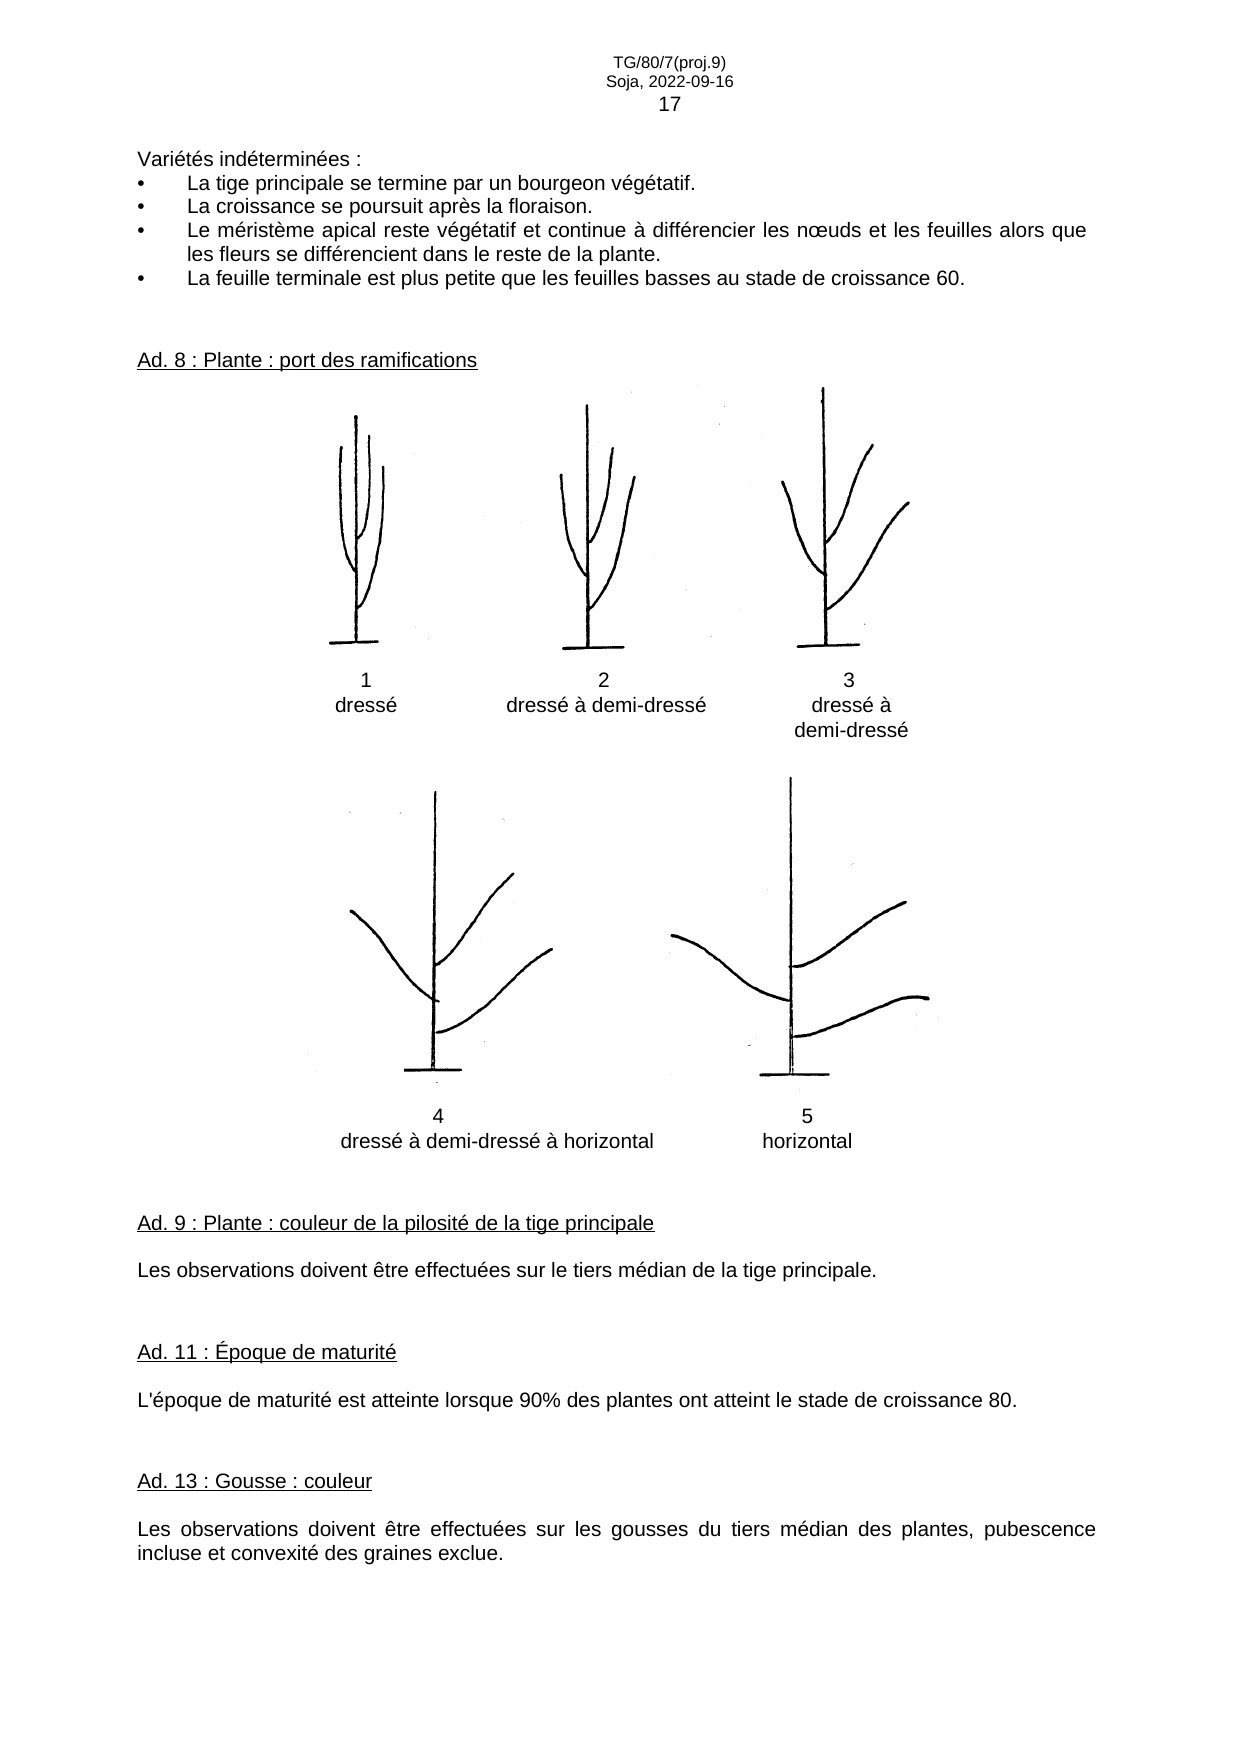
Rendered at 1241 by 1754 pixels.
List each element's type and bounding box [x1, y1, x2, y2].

picture [295, 371, 940, 668]
table_cell [118, 142, 1137, 343]
table_cell [118, 1206, 1137, 1593]
table_header [118, 343, 1137, 1206]
picture [295, 766, 940, 1103]
